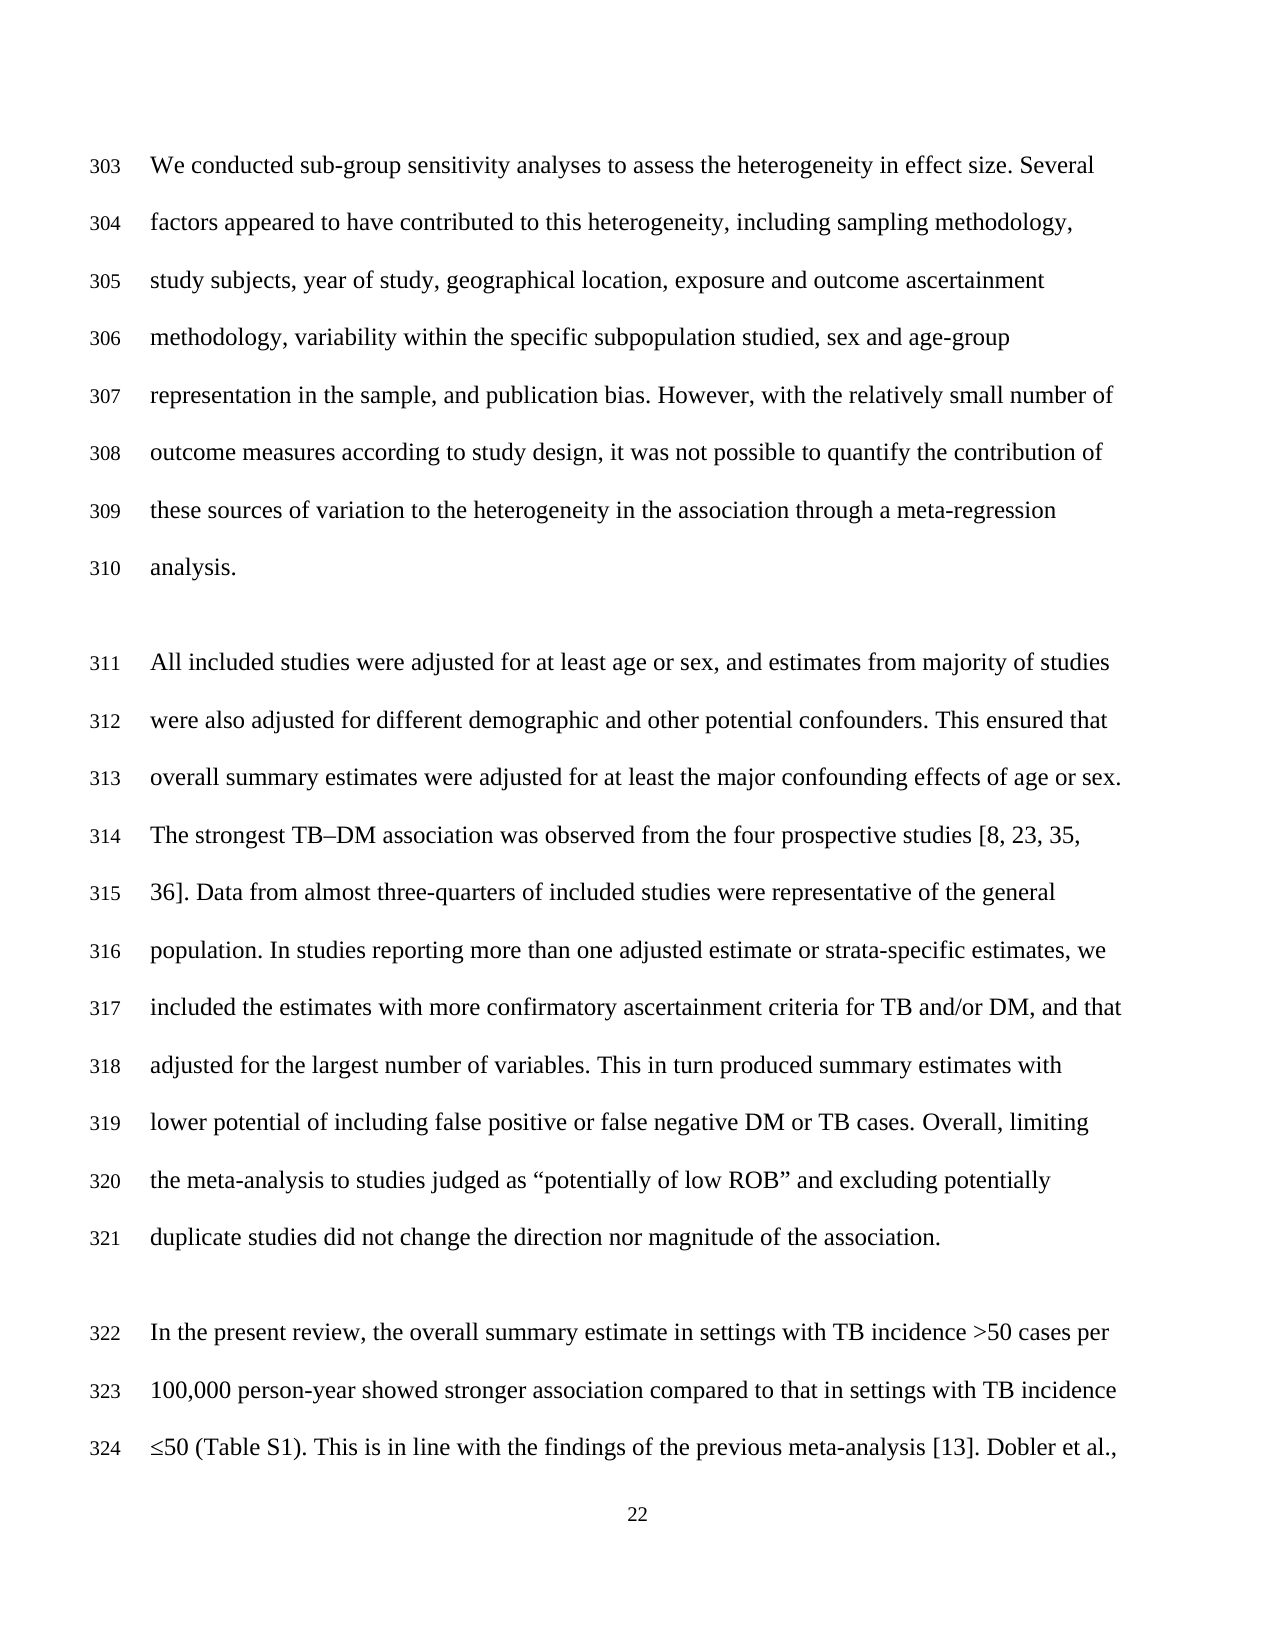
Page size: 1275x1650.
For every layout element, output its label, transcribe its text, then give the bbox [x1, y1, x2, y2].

text We conducted sub-group sensitivity analyses to assess the heterogeneity in effect size. Several factors appeared to have contributed to this heterogeneity, including sampling methodology, study subjects, year of study, geographical location, exposure and outcome ascertainment methodology, variability within the specific subpopulation studied, sex and age-group representation in the sample, and publication bias. However, with the relatively small number of outcome measures according to study design, it was not possible to quantify the contribution of these sources of variation to the heterogeneity in the association through a meta-regression analysis. [150, 150, 1125, 581]
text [150, 1317, 1125, 1461]
text All included studies were adjusted for at least age or sex, and estimates from majority of studies were also adjusted for different demographic and other potential confounders. This ensured that overall summary estimates were adjusted for at least the major confounding effects of age or sex. The strongest TB–DM association was observed from the four prospective studies [8, 23, 35, 36]. Data from almost three-quarters of included studies were representative of the general population. In studies reporting more than one adjusted estimate or strata-specific estimates, we included the estimates with more confirmatory ascertainment criteria for TB and/or DM, and that adjusted for the largest number of variables. This in turn produced summary estimates with lower potential of including false positive or false negative DM or TB cases. Overall, limiting the meta-analysis to studies judged as “potentially of low ROB” and excluding potentially duplicate studies did not change the direction nor magnitude of the association. [150, 647, 1125, 1251]
